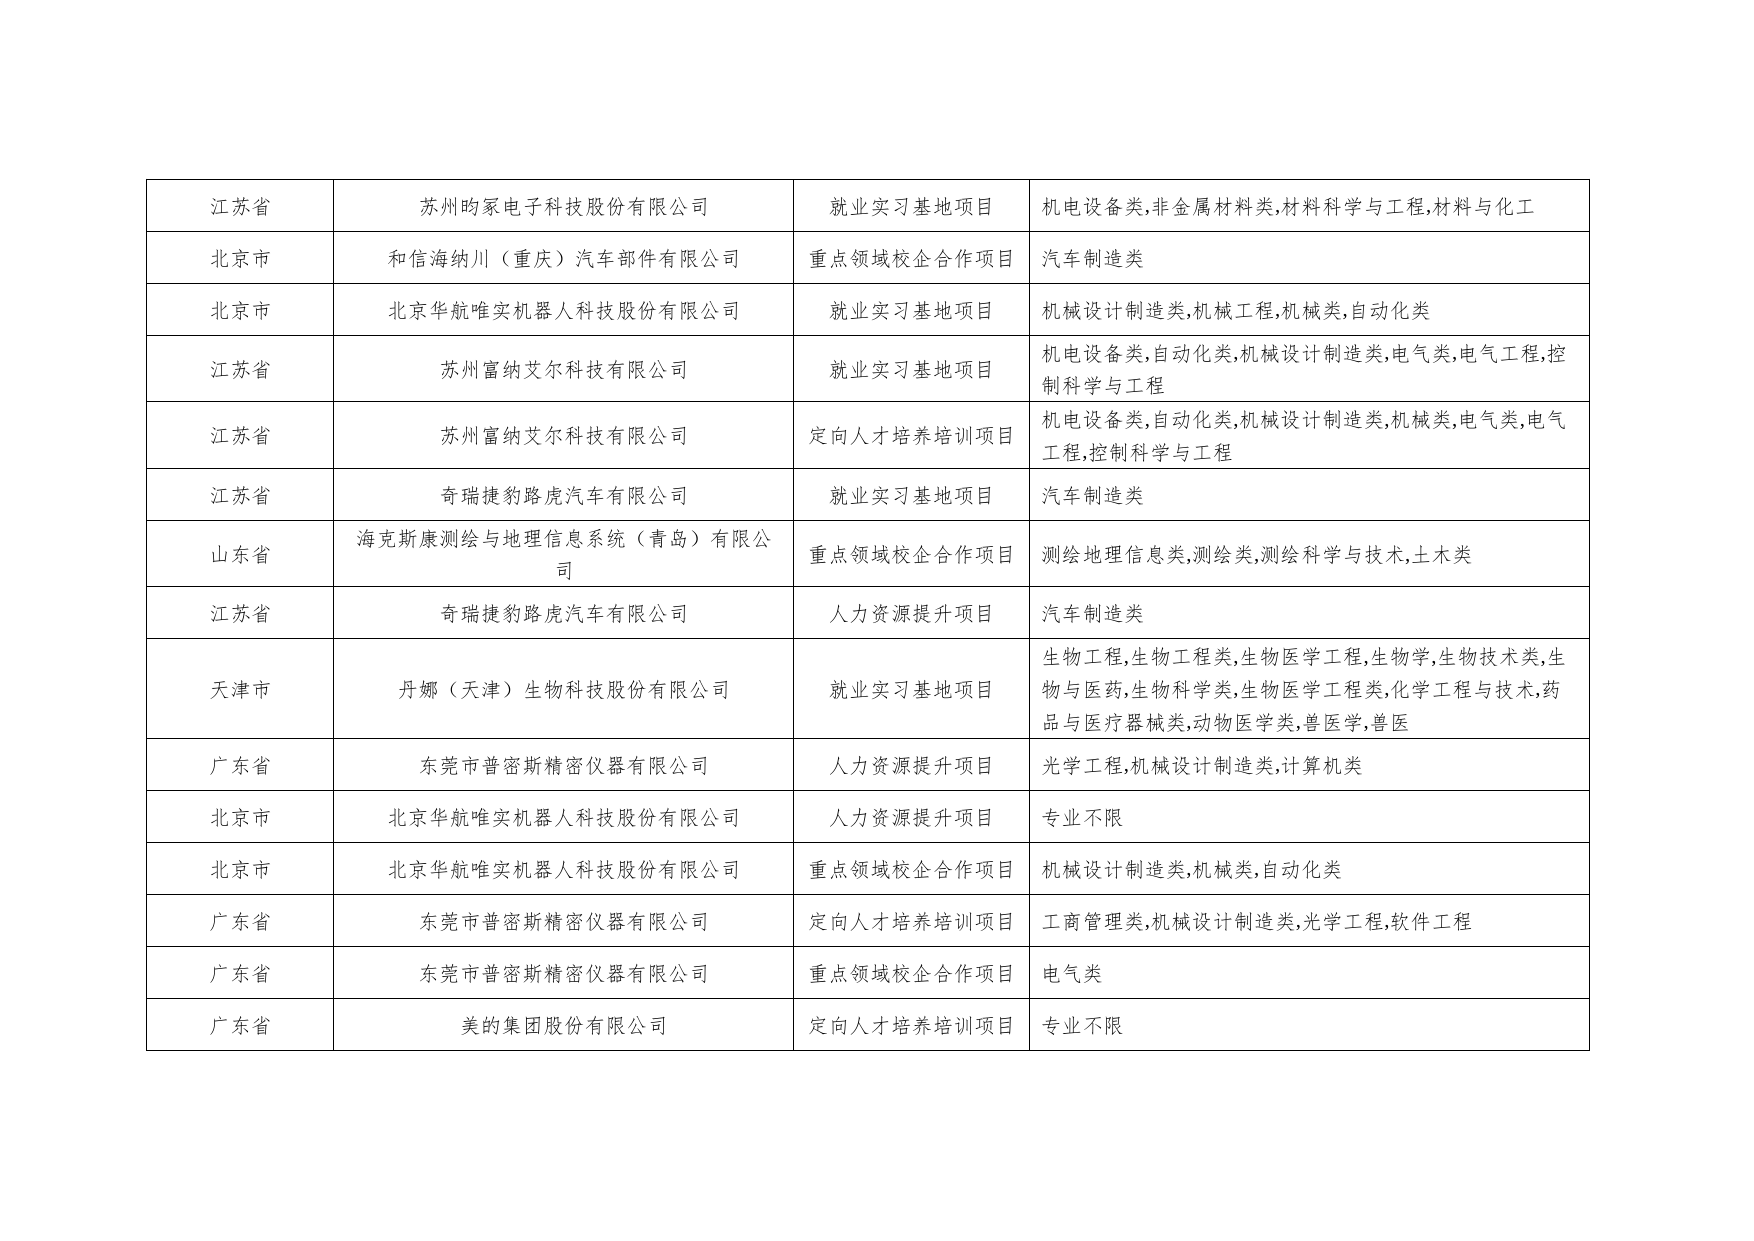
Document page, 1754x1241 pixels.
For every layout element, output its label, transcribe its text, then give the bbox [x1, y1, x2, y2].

table_cell 天津市 [147, 639, 333, 737]
table_cell 光学工程,机械设计制造类,计算机类 [1030, 739, 1589, 789]
table_cell 测绘地理信息类,测绘类,测绘科学与技术,土木类 [1030, 521, 1589, 586]
table_cell 重点领域校企合作项目 [794, 843, 1029, 894]
table_cell 机械设计制造类,机械工程,机械类,自动化类 [1030, 284, 1589, 335]
table_cell 汽车制造类 [1030, 587, 1589, 638]
table_cell 就业实习基地项目 [794, 180, 1029, 231]
table_cell 汽车制造类 [1030, 232, 1589, 283]
table_cell 机电设备类,非金属材料类,材料科学与工程,材料与化工 [1030, 180, 1589, 231]
table_cell 北京市 [147, 791, 333, 842]
table_cell 广东省 [147, 999, 333, 1050]
table_cell 奇瑞捷豹路虎汽车有限公司 [334, 587, 793, 638]
table_cell 北京华航唯实机器人科技股份有限公司 [334, 284, 793, 335]
table_cell 江苏省 [147, 180, 333, 231]
table_cell 北京华航唯实机器人科技股份有限公司 [334, 843, 793, 894]
table_cell 专业不限 [1030, 791, 1589, 842]
table_cell 广东省 [147, 739, 333, 789]
table_cell 汽车制造类 [1030, 469, 1589, 520]
table_cell 奇瑞捷豹路虎汽车有限公司 [334, 469, 793, 520]
table_cell 生物工程,生物工程类,生物医学工程,生物学,生物技术类,生物与医药,生物科学类,生物医学工程类,化学工程与技术,药品与医疗器械类,动物医学类,兽医学,兽医 [1030, 639, 1589, 737]
table_cell 江苏省 [147, 336, 333, 401]
table_cell 就业实习基地项目 [794, 639, 1029, 737]
table_cell 重点领域校企合作项目 [794, 232, 1029, 283]
table_cell 人力资源提升项目 [794, 587, 1029, 638]
table_cell 美的集团股份有限公司 [334, 999, 793, 1050]
table_cell 广东省 [147, 895, 333, 946]
table_cell 和信海纳川（重庆）汽车部件有限公司 [334, 232, 793, 283]
table_cell 东莞市普密斯精密仪器有限公司 [334, 895, 793, 946]
table_cell 定向人才培养培训项目 [794, 895, 1029, 946]
table_cell 人力资源提升项目 [794, 791, 1029, 842]
table_cell 就业实习基地项目 [794, 469, 1029, 520]
table_cell 就业实习基地项目 [794, 336, 1029, 401]
table_cell 专业不限 [1030, 999, 1589, 1050]
table_cell 东莞市普密斯精密仪器有限公司 [334, 739, 793, 789]
table_cell 苏州富纳艾尔科技有限公司 [334, 402, 793, 468]
table_cell 东莞市普密斯精密仪器有限公司 [334, 947, 793, 998]
table_cell 机电设备类,自动化类,机械设计制造类,机械类,电气类,电气工程,控制科学与工程 [1030, 402, 1589, 468]
table_cell 重点领域校企合作项目 [794, 521, 1029, 586]
table_cell 电气类 [1030, 947, 1589, 998]
table_cell 山东省 [147, 521, 333, 586]
table_cell 广东省 [147, 947, 333, 998]
table_cell 北京市 [147, 232, 333, 283]
table_cell 苏州昀冢电子科技股份有限公司 [334, 180, 793, 231]
table_cell 北京市 [147, 284, 333, 335]
table_cell 工商管理类,机械设计制造类,光学工程,软件工程 [1030, 895, 1589, 946]
table_cell 就业实习基地项目 [794, 284, 1029, 335]
table_cell 重点领域校企合作项目 [794, 947, 1029, 998]
table_cell 机械设计制造类,机械类,自动化类 [1030, 843, 1589, 894]
table_cell 海克斯康测绘与地理信息系统（青岛）有限公司 [334, 521, 793, 586]
table_cell 江苏省 [147, 469, 333, 520]
table_cell 北京华航唯实机器人科技股份有限公司 [334, 791, 793, 842]
table_cell 定向人才培养培训项目 [794, 999, 1029, 1050]
table_cell 定向人才培养培训项目 [794, 402, 1029, 468]
table_cell 丹娜（天津）生物科技股份有限公司 [334, 639, 793, 737]
table_cell 苏州富纳艾尔科技有限公司 [334, 336, 793, 401]
table_cell 人力资源提升项目 [794, 739, 1029, 789]
table_cell 江苏省 [147, 402, 333, 468]
table_cell 江苏省 [147, 587, 333, 638]
table_cell 北京市 [147, 843, 333, 894]
table_cell 机电设备类,自动化类,机械设计制造类,电气类,电气工程,控制科学与工程 [1030, 336, 1589, 401]
